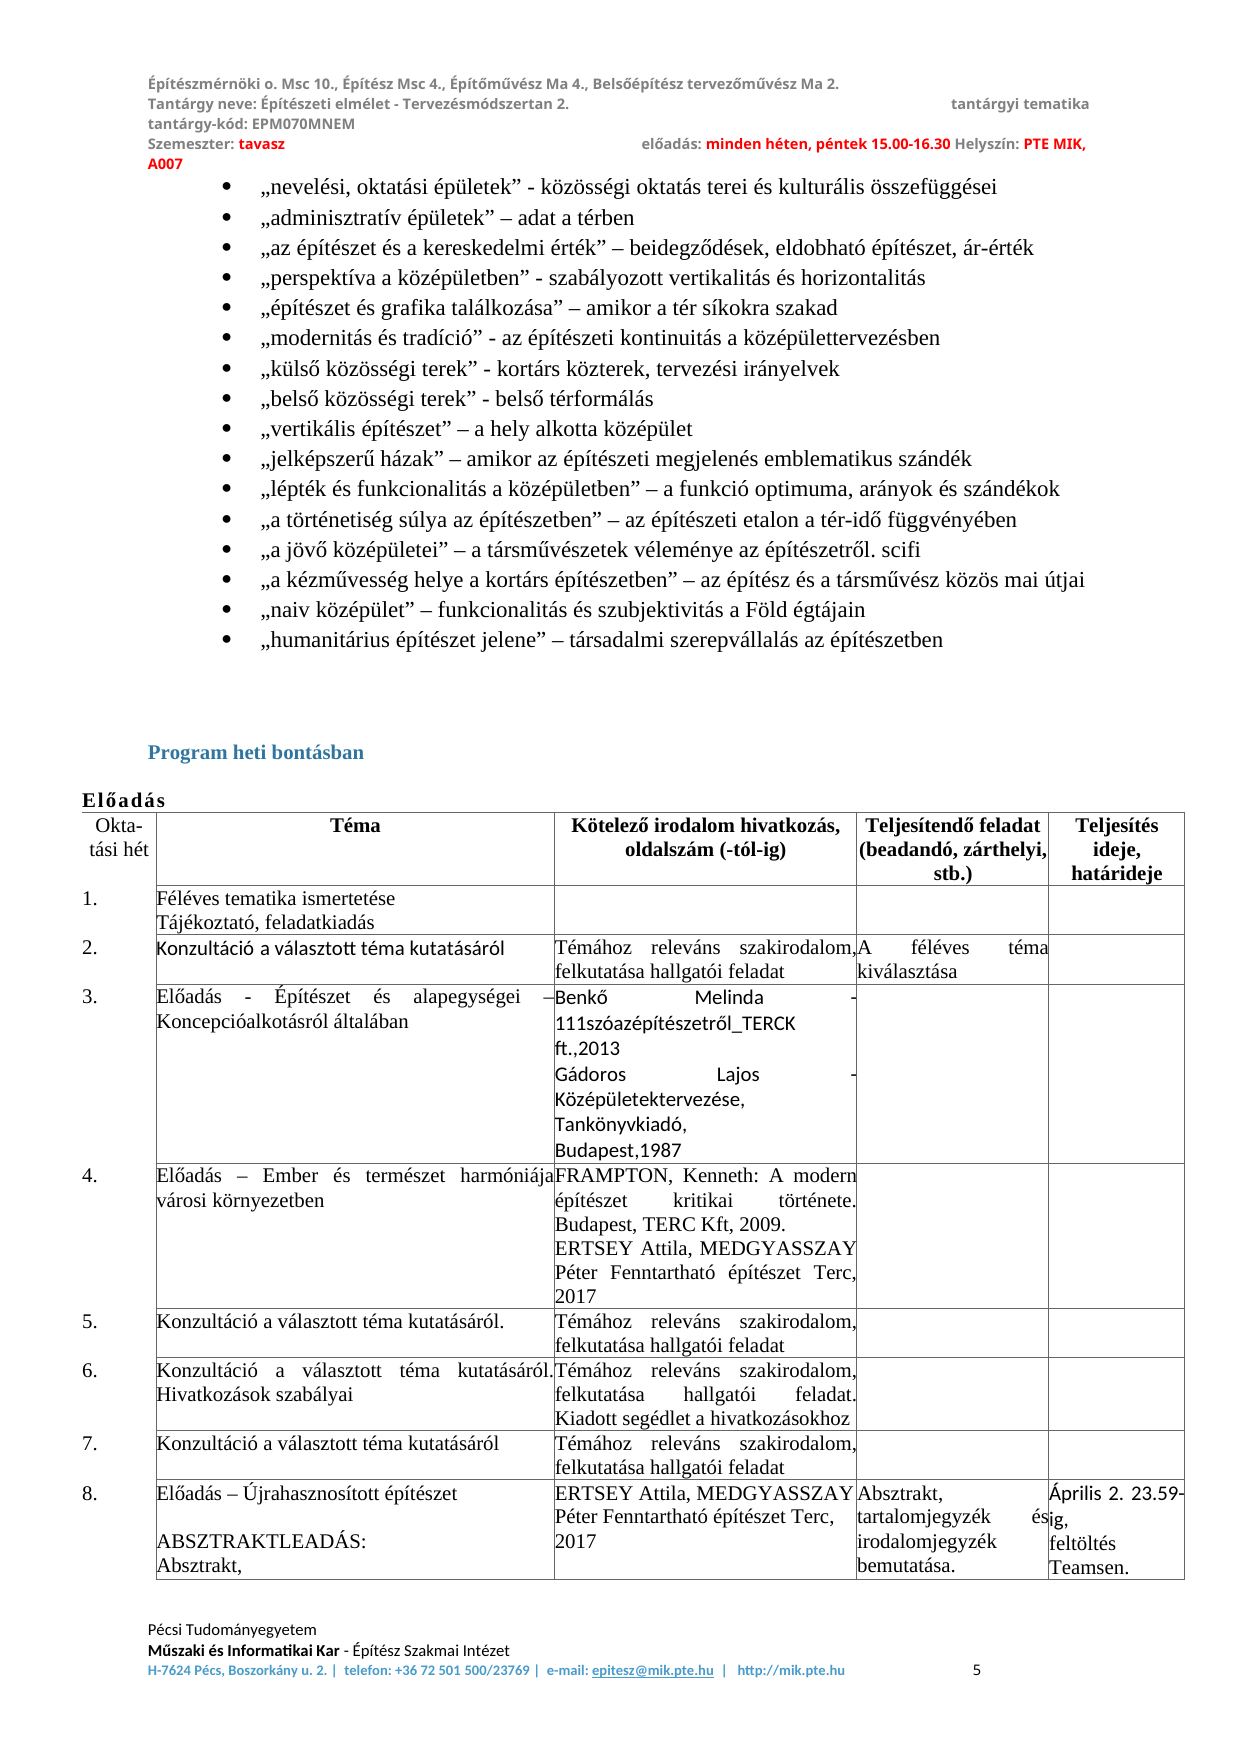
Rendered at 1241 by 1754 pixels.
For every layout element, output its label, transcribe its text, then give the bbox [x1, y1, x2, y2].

table_cell [857, 1358, 1048, 1430]
table_cell Kötelező irodalom hivatkozás, oldalszám (-tól-ig) [555, 813, 856, 885]
table_cell [1049, 1164, 1184, 1308]
list „az építészet és a kereskedelmi érték” – beidegződések, eldobható építészet, ár-érték [223, 234, 1092, 260]
table_cell Előadás - Építészet és alapegységei – Koncepcióalkotásról általában [157, 985, 554, 1162]
table_cell A féléves téma kiválasztása [857, 935, 1048, 983]
list „lépték és funkcionalitás a középületben” – a funkció optimuma, arányok és szándékok [223, 475, 1092, 502]
list „a történetiség súlya az építészetben” – az építészeti etalon a tér-idő függvényében [223, 506, 1092, 532]
list „vertikális építészet” – a hely alkotta középület [223, 415, 1092, 441]
table_cell Téma [157, 813, 554, 885]
list „építészet és grafika találkozása” – amikor a tér síkokra szakad [223, 294, 1092, 321]
table_cell [857, 886, 1048, 934]
table_cell 2. [82, 934, 156, 983]
table_cell [1049, 985, 1184, 1162]
list „a jövő középületei” – a társművészetek véleménye az építészetről. scifi [223, 536, 1092, 562]
table_cell Féléves tematika ismertetése Tájékoztató, feladatkiadás [157, 886, 554, 934]
table_cell Konzultáció a választott téma kutatásáról [157, 1431, 554, 1479]
table_cell [555, 886, 856, 934]
table_cell [857, 985, 1048, 1162]
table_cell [857, 1480, 1048, 1579]
list „naiv középület” – funkcionalitás és szubjektivitás a Föld égtájain [223, 596, 1092, 623]
table_cell Témához releváns szakirodalom, felkutatása hallgatói feladat [555, 935, 856, 983]
list „nevelési, oktatási épületek” - közösségi oktatás terei és kulturális összefüggései [223, 173, 1092, 200]
table_cell [857, 1309, 1048, 1357]
table_cell [857, 1164, 1048, 1308]
table_cell Előadás – Ember és természet harmóniája városi környezetben [157, 1164, 554, 1308]
table_cell 1. [82, 885, 156, 934]
table_cell 8. [82, 1479, 156, 1579]
table_header Előadás [82, 788, 1185, 812]
table_cell 7. [82, 1430, 156, 1479]
subtitle Program heti bontásban [148, 740, 1092, 764]
list „a kézművesség helye a kortárs építészetben” – az építész és a társművész közös mai útjai [223, 566, 1092, 592]
table_cell Okta-tási hét [82, 813, 156, 885]
table_cell 3. [82, 984, 156, 1162]
list „jelképszerű házak” – amikor az építészeti megjelenés emblematikus szándék [223, 445, 1092, 472]
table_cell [555, 1480, 856, 1579]
table_cell [1049, 1431, 1184, 1479]
table_cell Témához releváns szakirodalom, felkutatása hallgatói feladat. Kiadott segédlet a hivatkozásokhoz [555, 1358, 856, 1430]
table_cell Teljesítés ideje, határideje [1049, 813, 1184, 885]
table_cell Benkő Melinda -111szóazépítészetről_TERCK ft.,2013 Gádoros Lajos -Középületektervezése, Tankönyvkiadó, Budapest,1987 [555, 985, 856, 1162]
table_cell [857, 1431, 1048, 1479]
table_cell Témához releváns szakirodalom, felkutatása hallgatói feladat [555, 1309, 856, 1357]
table_cell Konzultáció a választott téma kutatásáról. Hivatkozások szabályai [157, 1358, 554, 1430]
table_cell 6. [82, 1357, 156, 1430]
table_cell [1049, 1480, 1184, 1579]
list „perspektíva a középületben” - szabályozott vertikalitás és horizontalitás [223, 264, 1092, 290]
list „humanitárius építészet jelene” – társadalmi szerepvállalás az építészetben [223, 626, 1092, 653]
table_cell Teljesítendő feladat (beadandó, zárthelyi, stb.) [857, 813, 1048, 885]
table_cell [1049, 1309, 1184, 1357]
table_cell 5. [82, 1308, 156, 1357]
list „külső közösségi terek” - kortárs közterek, tervezési irányelvek [223, 354, 1092, 381]
table_cell Témához releváns szakirodalom, felkutatása hallgatói feladat [555, 1431, 856, 1479]
list „modernitás és tradíció” - az építészeti kontinuitás a középülettervezésben [223, 324, 1092, 351]
table_cell [1049, 935, 1184, 983]
table_cell [1049, 1358, 1184, 1430]
list „belső közösségi terek” - belső térformálás [223, 385, 1092, 411]
table_cell Konzultáció a választott téma kutatásáról. [157, 1309, 554, 1357]
list „adminisztratív épületek” – adat a térben [223, 203, 1092, 230]
table_cell Konzultáció a választott téma kutatásáról [157, 935, 554, 983]
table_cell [157, 1480, 554, 1579]
table_cell 4. [82, 1163, 156, 1308]
table_cell [1049, 886, 1184, 934]
table_cell FRAMPTON, Kenneth: A modern építészet kritikai története. Budapest, TERC Kft, 2009. ERTSEY Attila, MEDGYASSZAY Péter Fenntartható építészet Terc, 2017 [555, 1164, 856, 1308]
